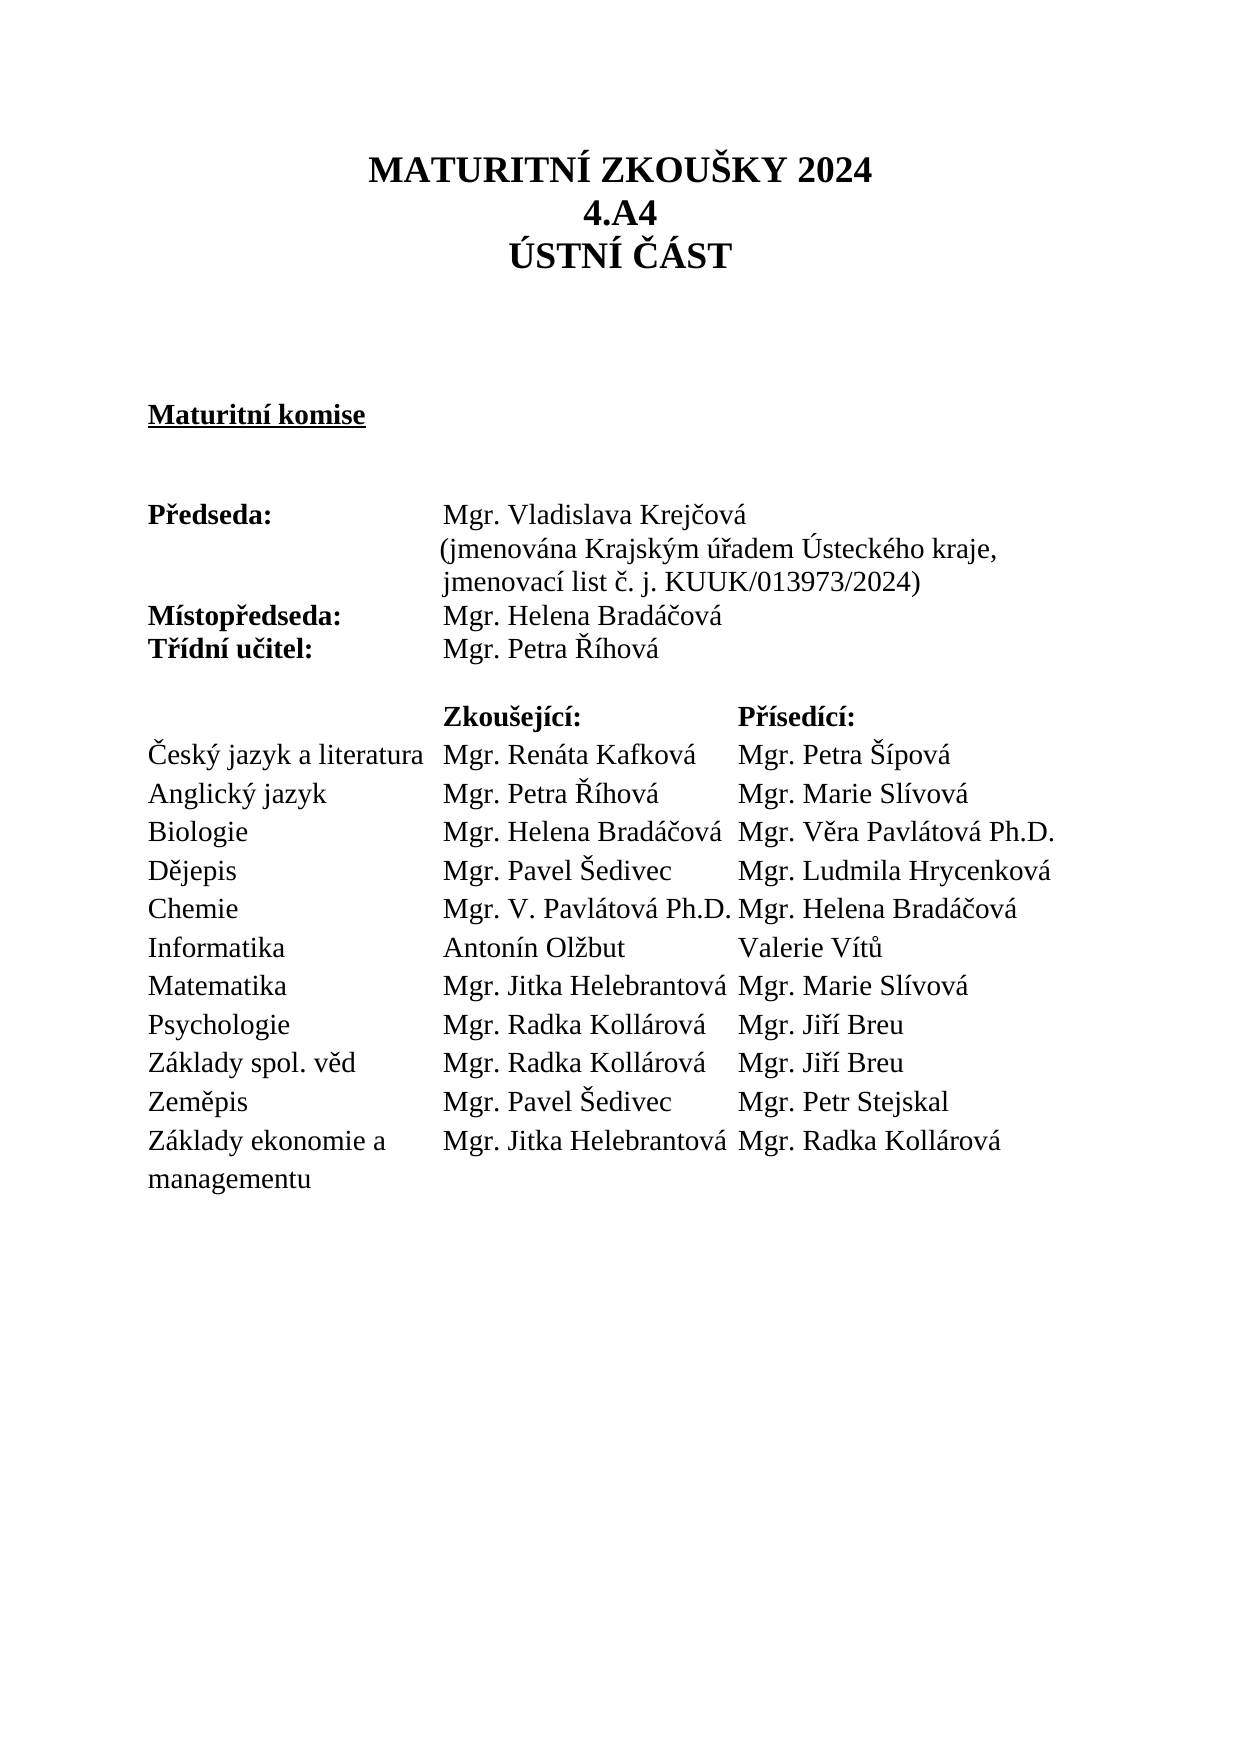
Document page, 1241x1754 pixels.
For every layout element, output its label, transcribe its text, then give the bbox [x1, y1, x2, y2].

text Zkoušející: Přísedící: [148, 699, 1093, 732]
text Třídní učitel: Mgr. Petra Říhová [148, 632, 1093, 665]
text Místopředseda: Mgr. Helena Bradáčová [148, 598, 1093, 632]
text ÚSTNÍ ČÁST [148, 234, 1093, 277]
text jmenovací list č. j. KUUK/013973/2024) [148, 564, 1093, 598]
text MATURITNÍ ZKOUŠKY 2024 [148, 148, 1093, 191]
text Anglický jazyk Mgr. Petra Říhová Mgr. Marie Slívová [148, 776, 1093, 809]
text Biologie Mgr. Helena Bradáčová Mgr. Věra Pavlátová Ph.D. [148, 814, 1093, 848]
text (jmenována Krajským úřadem Ústeckého kraje, [148, 531, 1093, 564]
text Zeměpis Mgr. Pavel Šedivec Mgr. Petr Stejskal [148, 1084, 1093, 1118]
text Český jazyk a literatura Mgr. Renáta Kafková Mgr. Petra Šípová [148, 737, 1093, 771]
text Dějepis Mgr. Pavel Šedivec Mgr. Ludmila Hrycenková [148, 853, 1093, 886]
text Matematika Mgr. Jitka Helebrantová Mgr. Marie Slívová [148, 968, 1093, 1002]
text managementu [148, 1161, 1093, 1195]
text Maturitní komise [148, 397, 1093, 430]
text Chemie Mgr. V. Pavlátová Ph.D. Mgr. Helena Bradáčová [148, 891, 1093, 925]
text Základy ekonomie a Mgr. Jitka Helebrantová Mgr. Radka Kollárová [148, 1123, 1093, 1156]
text Informatika Antonín Olžbut Valerie Vítů [148, 930, 1093, 963]
text Psychologie Mgr. Radka Kollárová Mgr. Jiří Breu [148, 1007, 1093, 1041]
text 4.A4 [148, 191, 1093, 234]
text Základy spol. věd Mgr. Radka Kollárová Mgr. Jiří Breu [148, 1046, 1093, 1079]
text Předseda: Mgr. Vladislava Krejčová [148, 497, 1093, 531]
